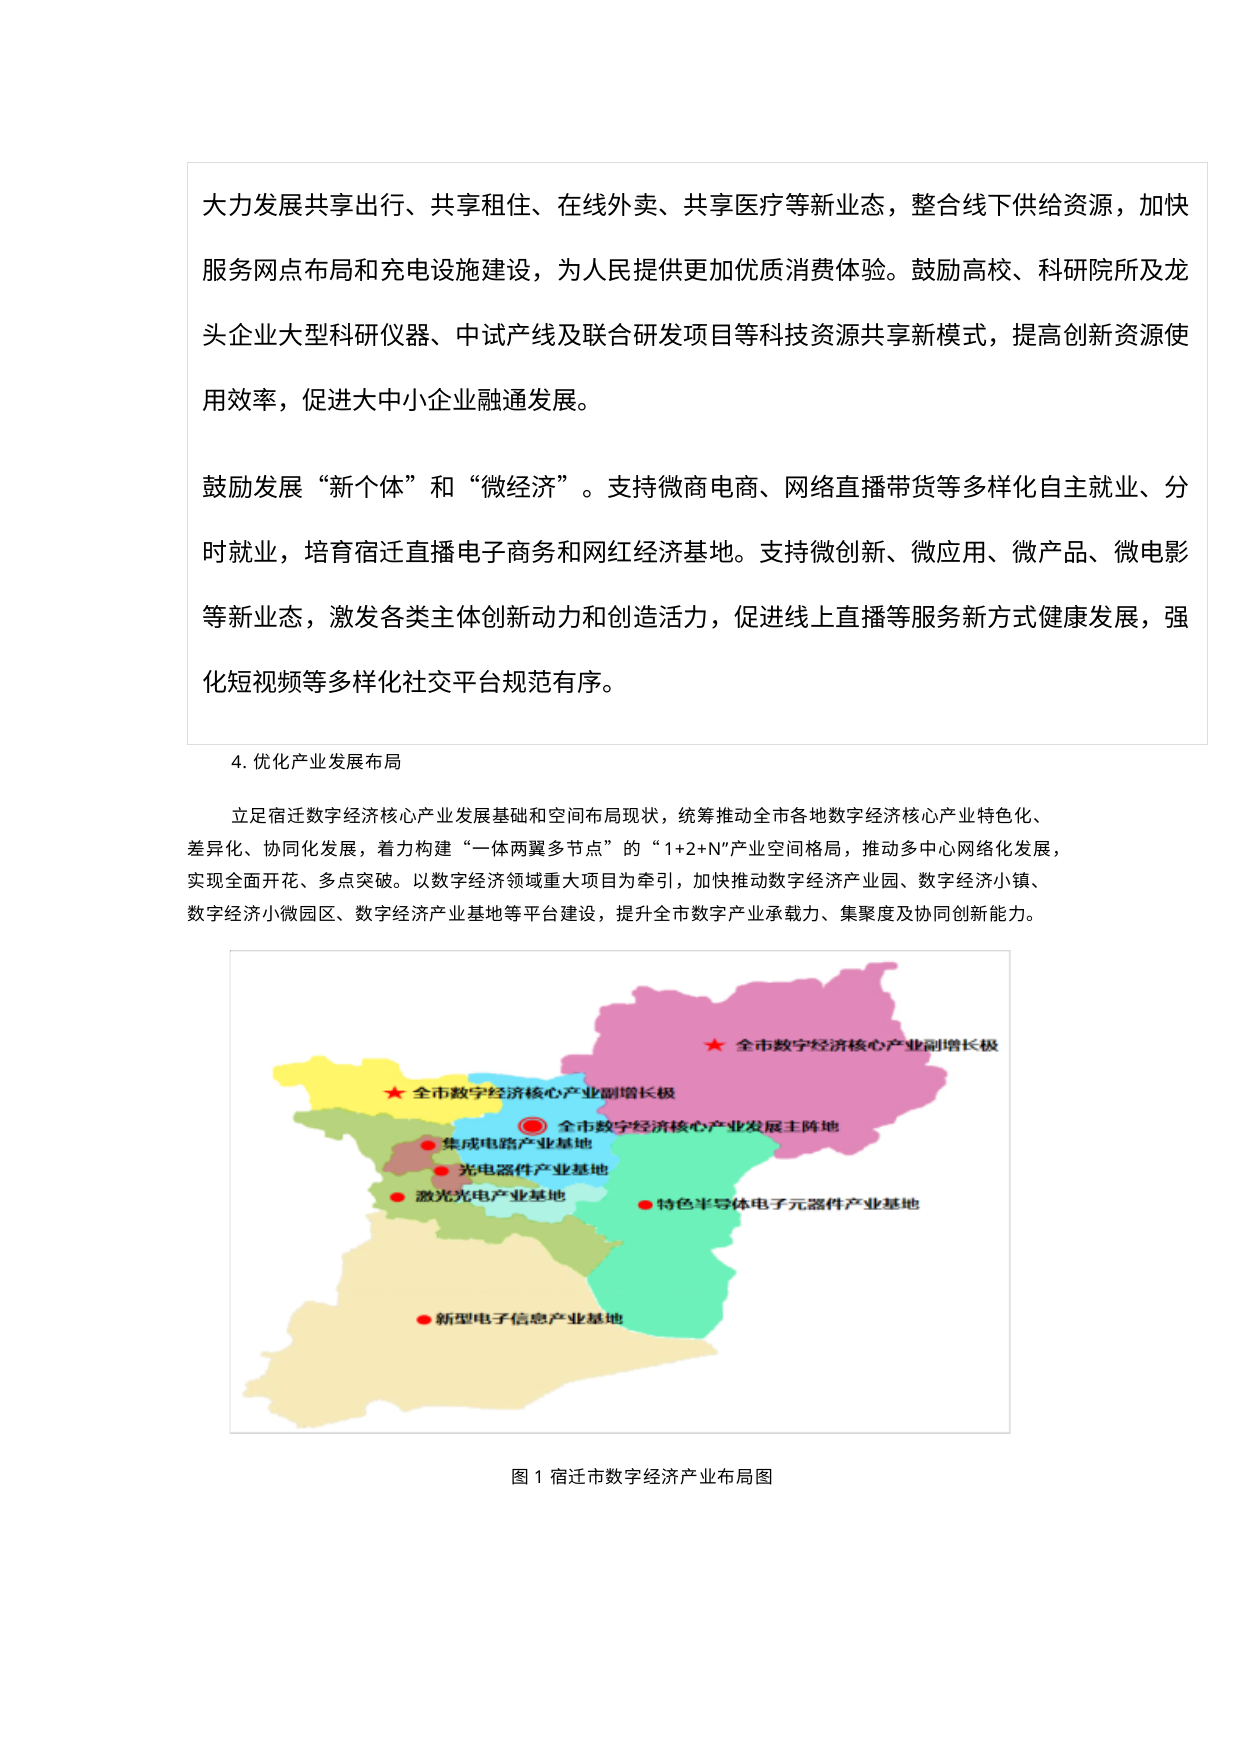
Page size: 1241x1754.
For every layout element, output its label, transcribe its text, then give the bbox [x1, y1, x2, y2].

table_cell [188, 163, 1207, 743]
picture [229, 950, 1011, 1434]
text 立足宿迁数字经济核心产业发展基础和空间布局现状，统筹推动全市各地数字经济核心产业特色化、差异化、协同化发展，着力构建“一体两翼多节点”的“1+2+N”产业空间格局，推动多中心网络化发展，实现全面开花、多点突破。以数字经济领域重大项目为牵引，加快推动数字经济产业园、数字经济小镇、数字经济小微园区、数字经济产业基地等平台建设，提升全市数字产业承载力、集聚度及协同创新能力。 [187, 799, 1053, 929]
text 图1 宿迁市数字经济产业布局图 [187, 1460, 1053, 1493]
text 4. 优化产业发展布局 [187, 745, 1053, 777]
